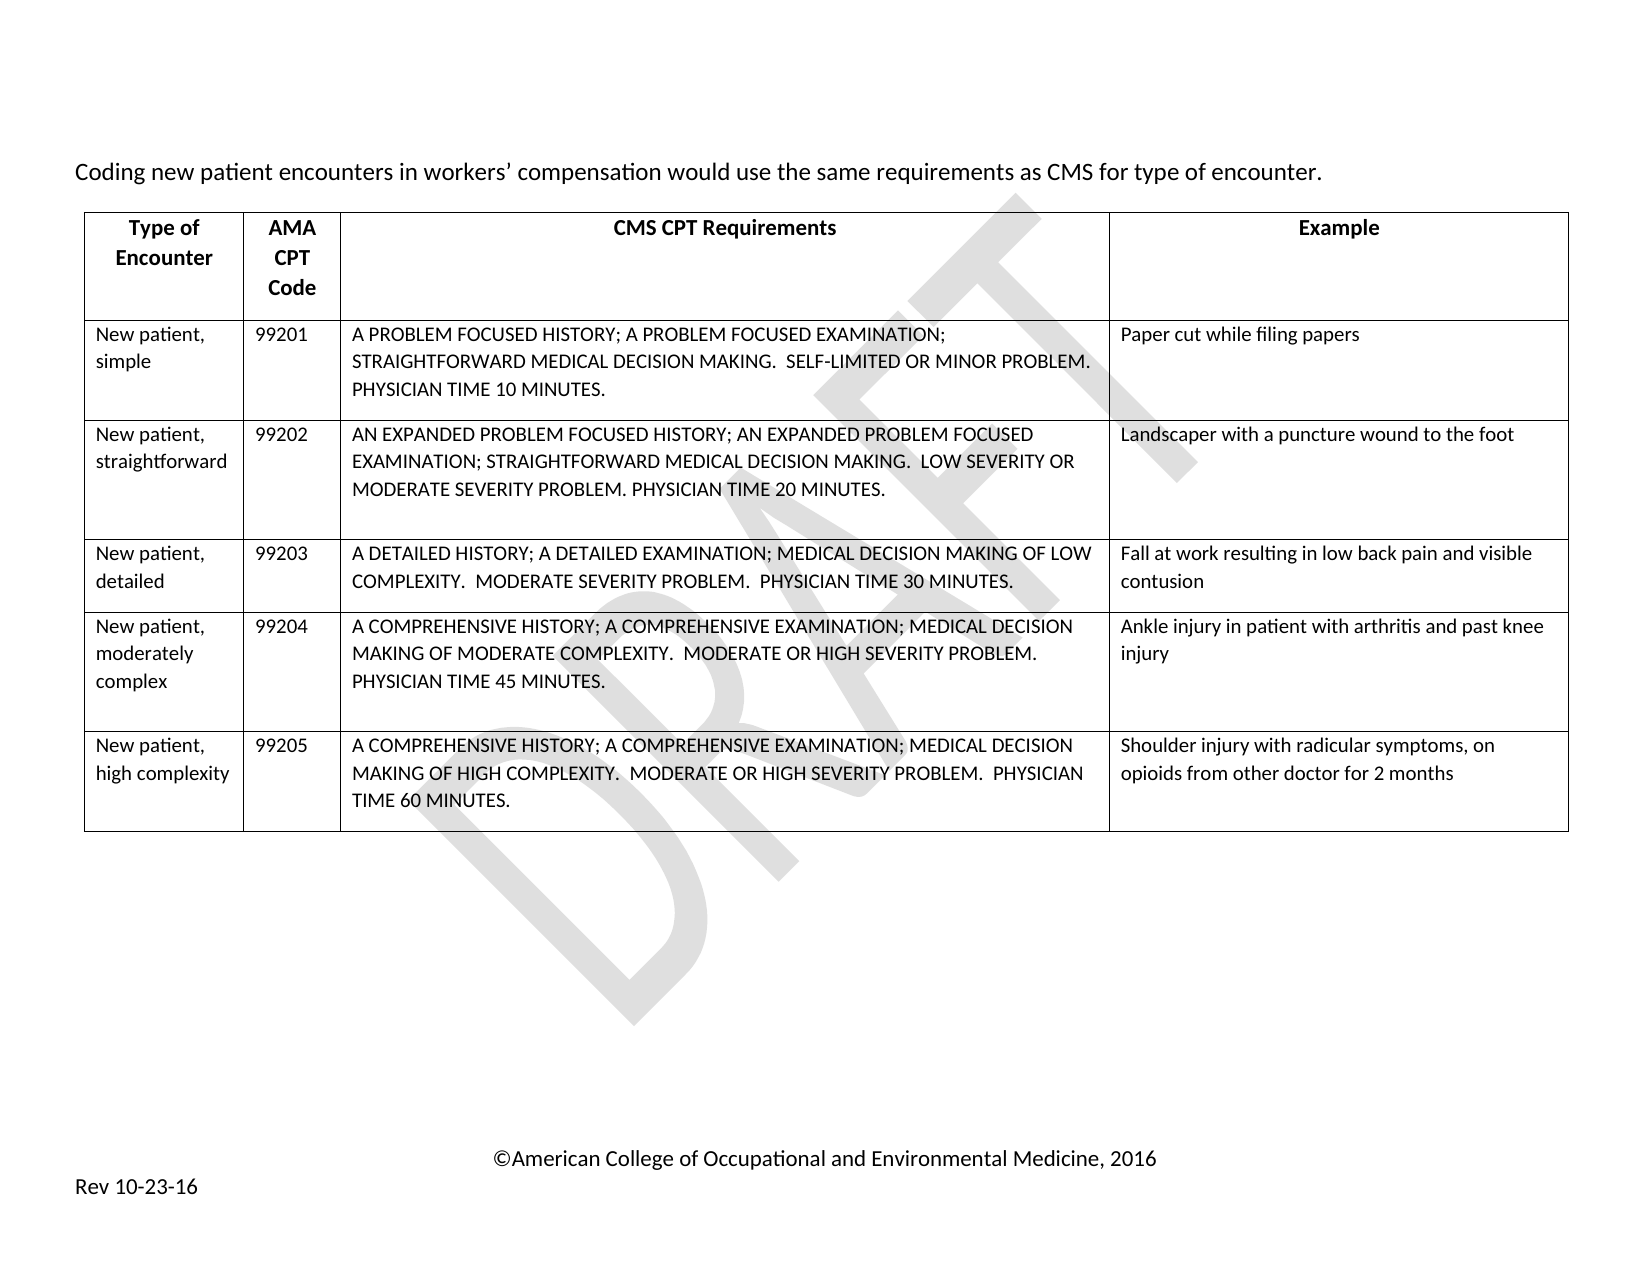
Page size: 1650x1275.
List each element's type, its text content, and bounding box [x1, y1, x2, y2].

table_cell New patient, simple [85, 321, 243, 420]
table_cell 99204 [244, 613, 340, 731]
table_cell 99201 [244, 321, 340, 420]
table_cell New patient, high complexity [85, 732, 243, 831]
text Coding new patient encounters in workers’ compensation would use the same requirements as CMS for type of encounter. [75, 156, 1575, 187]
table_cell 99202 [244, 421, 340, 539]
table_cell New patient, straightforward [85, 421, 243, 539]
table_header Type of Encounter [85, 213, 243, 320]
table_cell Paper cut while filing papers [1110, 321, 1568, 420]
table_header AMA CPT Code [244, 213, 340, 320]
table_cell A DETAILED HISTORY; A DETAILED EXAMINATION; MEDICAL DECISION MAKING OF LOW COMPLEXITY. MODERATE SEVERITY PROBLEM. PHYSICIAN TIME 30 MINUTES. [341, 540, 1109, 612]
table_cell 99205 [244, 732, 340, 831]
table_cell Shoulder injury with radicular symptoms, on opioids from other doctor for 2 months [1110, 732, 1568, 831]
table_cell Fall at work resulting in low back pain and visible contusion [1110, 540, 1568, 612]
table_cell A COMPREHENSIVE HISTORY; A COMPREHENSIVE EXAMINATION; MEDICAL DECISION MAKING OF MODERATE COMPLEXITY. MODERATE OR HIGH SEVERITY PROBLEM. PHYSICIAN TIME 45 MINUTES. [341, 613, 1109, 731]
table_cell Landscaper with a puncture wound to the foot [1110, 421, 1568, 539]
table_cell New patient, moderately complex [85, 613, 243, 731]
table_cell A PROBLEM FOCUSED HISTORY; A PROBLEM FOCUSED EXAMINATION; STRAIGHTFORWARD MEDICAL DECISION MAKING. SELF-LIMITED OR MINOR PROBLEM. PHYSICIAN TIME 10 MINUTES. [341, 321, 1109, 420]
table_cell Ankle injury in patient with arthritis and past knee injury [1110, 613, 1568, 731]
table_cell AN EXPANDED PROBLEM FOCUSED HISTORY; AN EXPANDED PROBLEM FOCUSED EXAMINATION; STRAIGHTFORWARD MEDICAL DECISION MAKING. LOW SEVERITY OR MODERATE SEVERITY PROBLEM. PHYSICIAN TIME 20 MINUTES. [341, 421, 1109, 539]
table_cell New patient, detailed [85, 540, 243, 612]
table_cell A COMPREHENSIVE HISTORY; A COMPREHENSIVE EXAMINATION; MEDICAL DECISION MAKING OF HIGH COMPLEXITY. MODERATE OR HIGH SEVERITY PROBLEM. PHYSICIAN TIME 60 MINUTES. [341, 732, 1109, 831]
table_header CMS CPT Requirements [341, 213, 1109, 320]
table_header Example [1110, 213, 1568, 320]
table_cell 99203 [244, 540, 340, 612]
